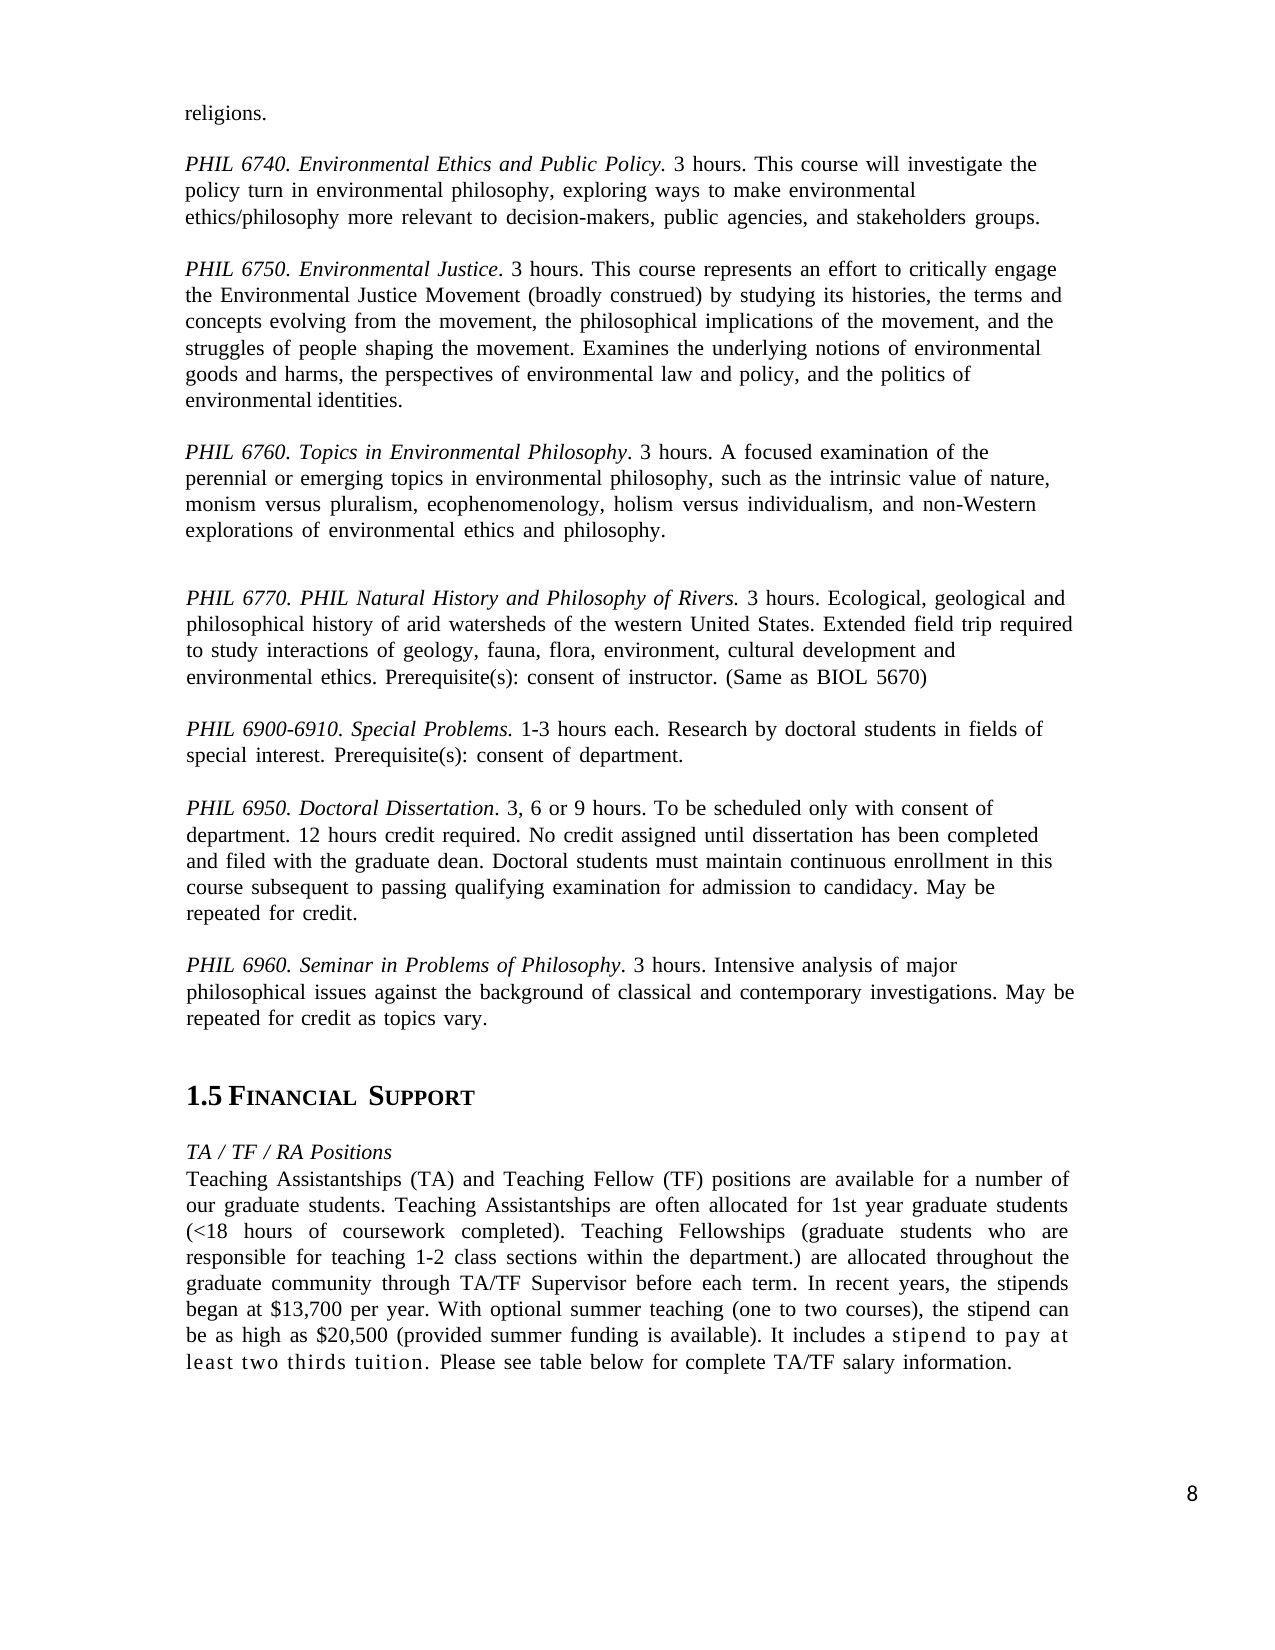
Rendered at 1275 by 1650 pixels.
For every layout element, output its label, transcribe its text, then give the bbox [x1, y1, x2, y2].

text PHIL 6900-6910. Special Problems. 1-3 hours each. Research by doctoral students in fields of special interest. Prerequisite(s): consent of department. [186, 716, 1054, 768]
text PHIL 6950. Doctoral Dissertation. 3, 6 or 9 hours. To be scheduled only with consent of department. 12 hours credit required. No credit assigned until dissertation has been completed and filed with the graduate dean. Doctoral students must maintain continuous enrollment in this course subsequent to passing qualifying examination for admission to candidacy. May be repeated for credit. [186, 795, 1065, 925]
subtitle FINANCIAL SUPPORT [186, 1078, 1198, 1112]
text Teaching Assistantships (TA) and Teaching Fellow (TF) positions are available for a number of our graduate students. Teaching Assistantships are often allocated for 1st year graduate students (<18 hours of coursework completed). Teaching Fellowships (graduate students who are responsible for teaching 1-2 class sections within the department.) are allocated throughout the graduate community through TA/TF Supervisor before each term. In recent years, the stipends began at $13,700 per year. With optional summer teaching (one to two courses), the stipend can be as high as $20,500 (provided summer funding is available). It includes a stipend to pay at least two thirds tuition. Please see table below for complete TA/TF salary information. [186, 1166, 1069, 1374]
text TA / TF / RA Positions [186, 1139, 1198, 1164]
text PHIL 6770. PHIL Natural History and Philosophy of Rivers. 3 hours. Ecological, geological and philosophical history of arid watersheds of the western United States. Extended field trip required to study interactions of geology, fauna, flora, environment, cultural development and environmental ethics. Prerequisite(s): consent of instructor. (Same as BIOL 5670) [186, 585, 1084, 689]
text PHIL 6760. Topics in Environmental Philosophy. 3 hours. A focused examination of the perennial or emerging topics in environmental philosophy, such as the intrinsic value of nature, monism versus pluralism, ecophenomenology, holism versus individualism, and non-Western explorations of environmental ethics and philosophy. [185, 439, 1069, 543]
text PHIL 6750. Environmental Justice. 3 hours. This course represents an effort to critically engage the Environmental Justice Movement (broadly construed) by studying its histories, the terms and concepts evolving from the movement, the philosophical implications of the movement, and the struggles of people shaping the movement. Examines the underlying notions of environmental goods and harms, the perspectives of environmental law and policy, and the politics of environmental identities. [185, 256, 1077, 412]
text PHIL 6960. Seminar in Problems of Philosophy. 3 hours. Intensive analysis of major philosophical issues against the background of classical and contemporary investigations. May be repeated for credit as topics vary. [186, 952, 1077, 1030]
text PHIL 6740. Environmental Ethics and Public Policy. 3 hours. This course will investigate the policy turn in environmental philosophy, exploring ways to make environmental ethics/philosophy more relevant to decision-makers, public agencies, and stakeholders groups. [185, 151, 1065, 229]
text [184, 100, 1024, 125]
